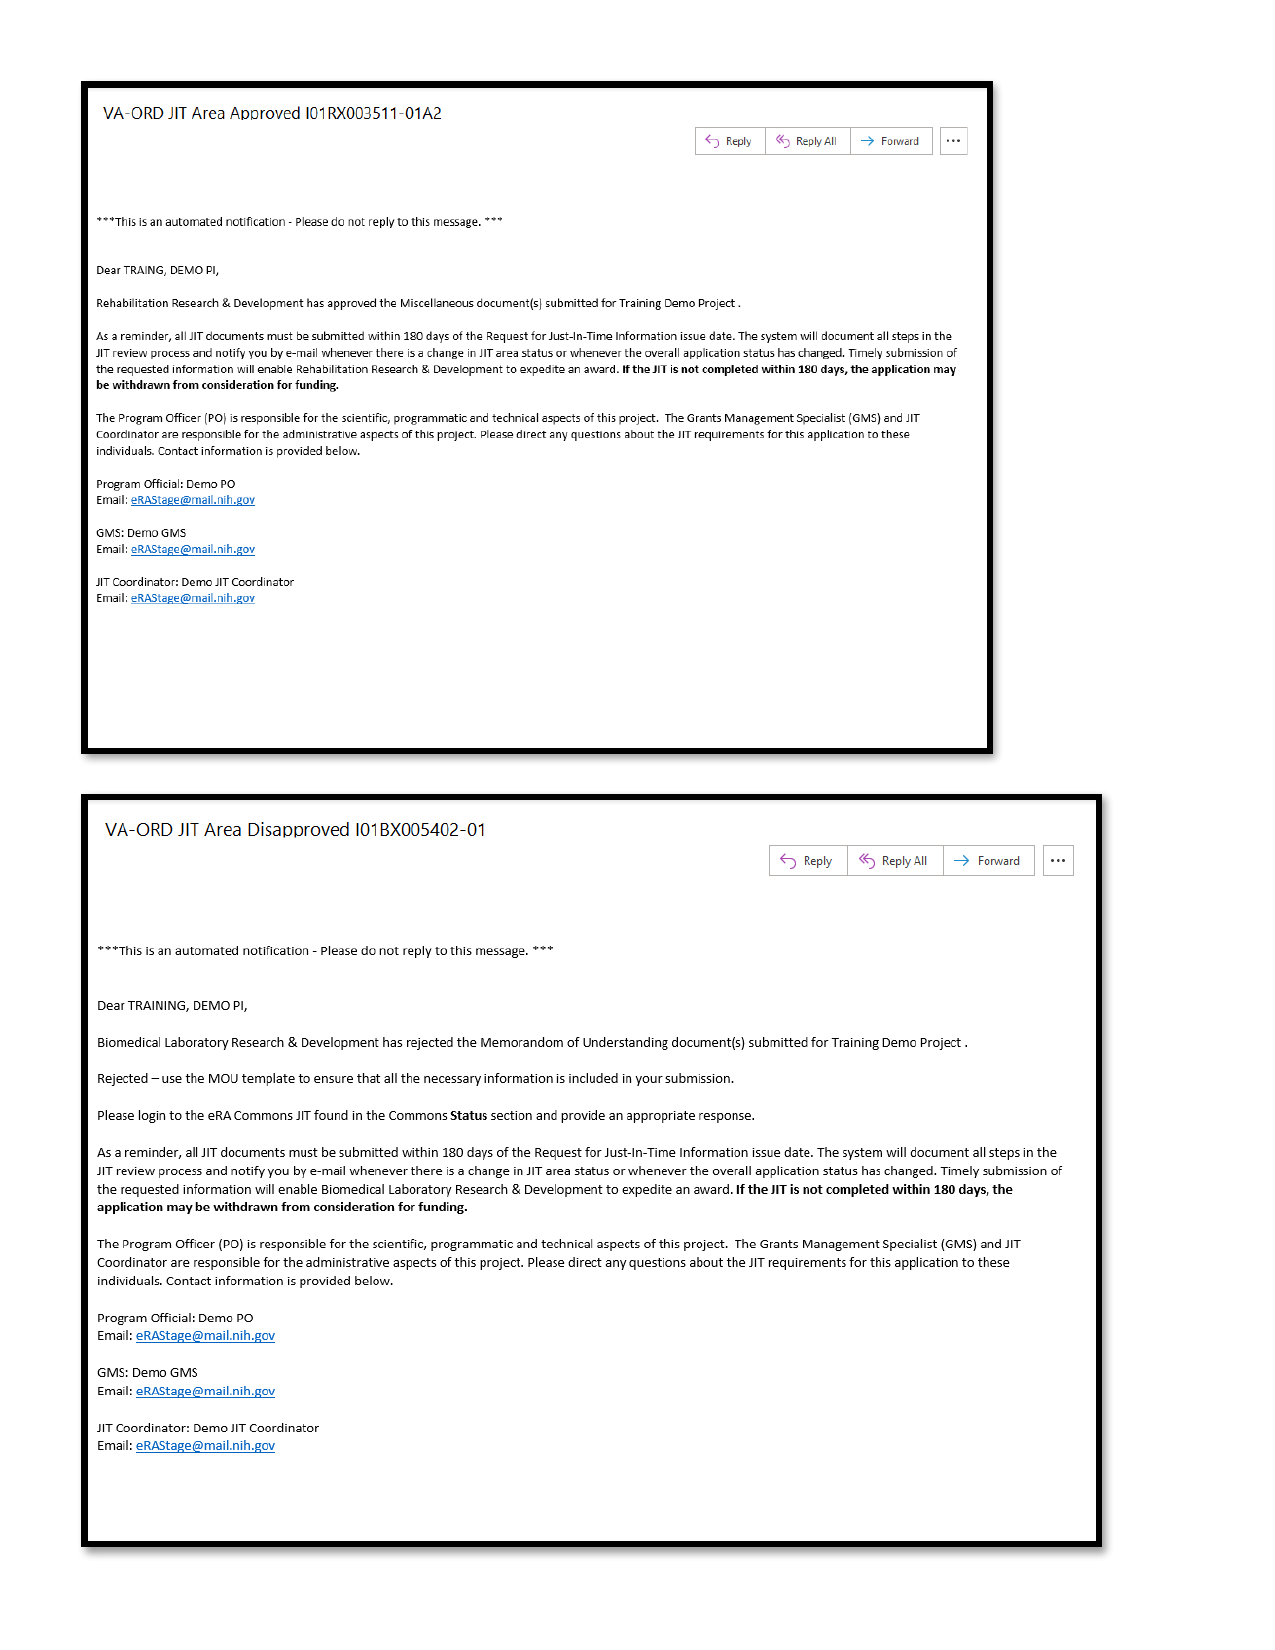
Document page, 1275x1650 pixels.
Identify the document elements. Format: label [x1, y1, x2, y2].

picture [88, 88, 987, 748]
picture [88, 800, 1096, 1541]
